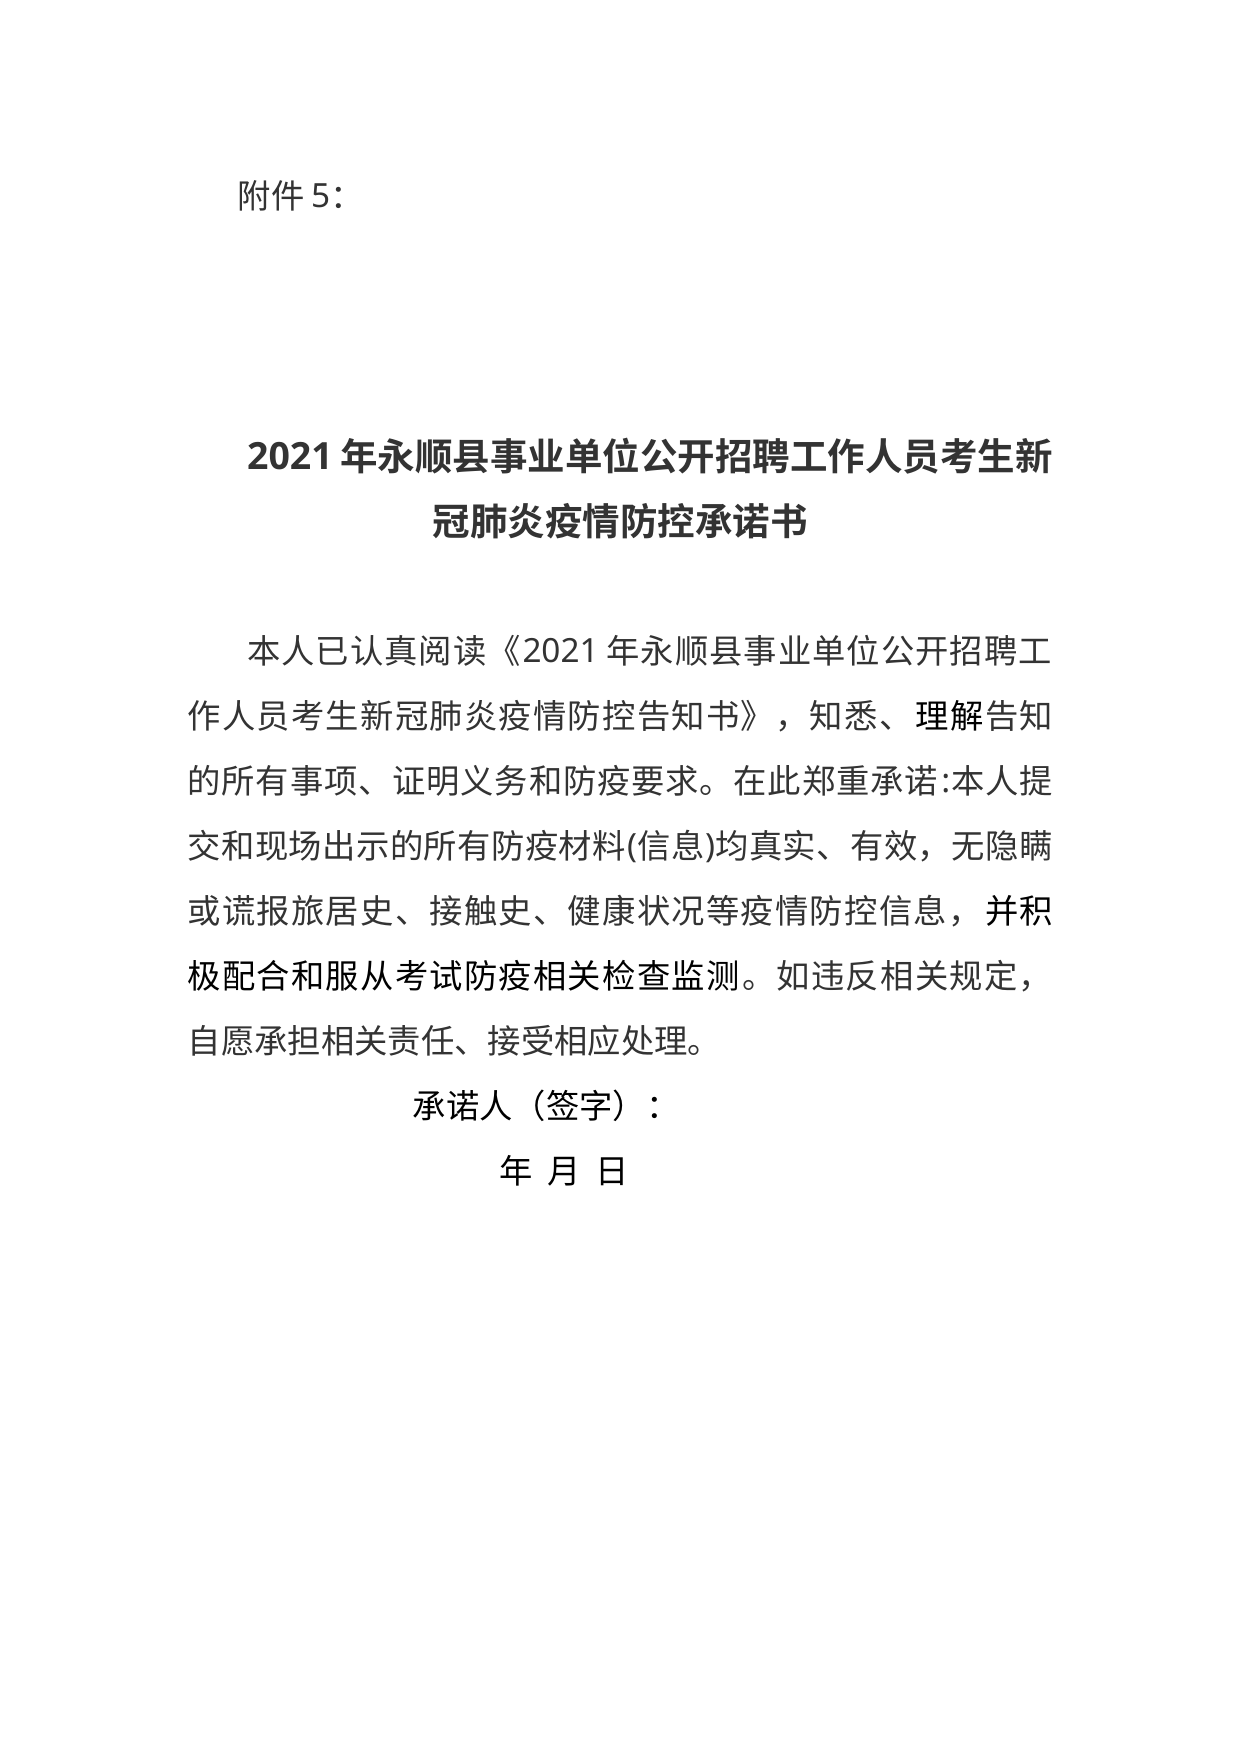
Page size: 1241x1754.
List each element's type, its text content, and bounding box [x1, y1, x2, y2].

text 附件5： [187, 162, 1053, 227]
text 2021年永顺县事业单位公开招聘工作人员考生新冠肺炎疫情防控承诺书 [187, 422, 1053, 552]
text 本人已认真阅读《2021年永顺县事业单位公开招聘工作人员考生新冠肺炎疫情防控告知书》，知悉、理解告知的所有事项、证明义务和防疫要求。在此郑重承诺:本人提交和现场出示的所有防疫材料(信息)均真实、有效，无隐瞒或谎报旅居史、接触史、健康状况等疫情防控信息，并积极配合和服从考试防疫相关检查监测。如违反相关规定，自愿承担相关责任、接受相应处理。 [187, 617, 1053, 1072]
text 承诺人（签字）： [187, 1072, 1053, 1137]
text 年 月 日 [187, 1137, 1053, 1202]
